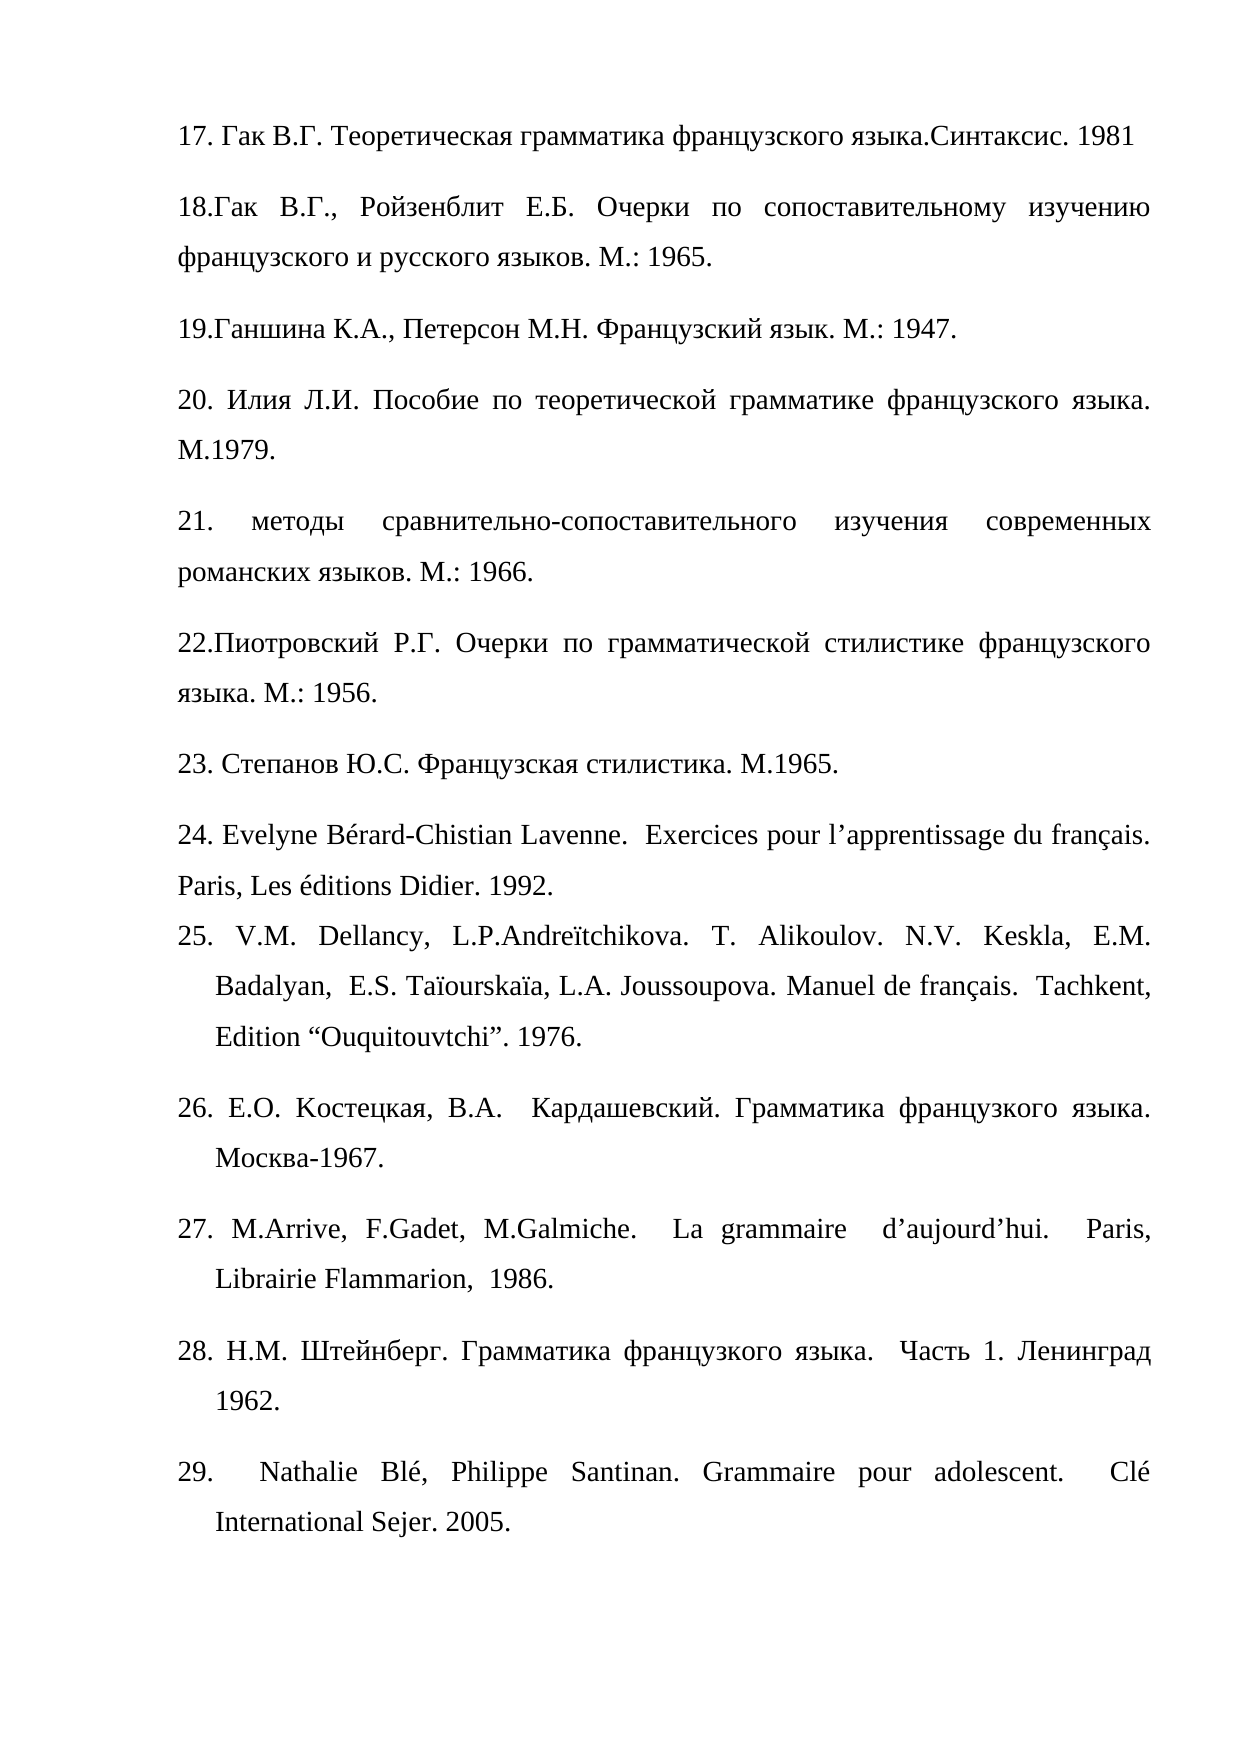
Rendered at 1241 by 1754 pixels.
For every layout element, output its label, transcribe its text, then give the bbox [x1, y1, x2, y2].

text 29. Nathalie Blé, Philippe Santinan. Grammaire pour adolescent. Clé International Sejer. 2005. [177, 1454, 1152, 1538]
text 25. V.M. Dellancy, L.P.Andreïtchikova. T. Alikoulov. N.V. Keskla, E.M. Badalyan, E.S. Taïourskaïa, L.A. Joussoupova. Manuel de français. Tachkent, Edition “Ouquitouvtchi”. 1976. [177, 918, 1152, 1052]
text 20. Илия Л.И. Пособие по теоретической грамматике французского языка. М.1979. [177, 382, 1152, 466]
text 24. Evelyne Bérard-Chistian Lavenne. Exercices pour l’apprentissage du français. Paris, Les éditions Didier. 1992. [177, 817, 1152, 901]
text 18.Гак В.Г., Ройзенблит Е.Б. Очерки по сопоставительному изучению французского и русского языков. М.: 1965. [177, 189, 1152, 273]
text 19.Ганшина К.А., Петерсон М.Н. Французский язык. М.: 1947. [177, 311, 1152, 344]
text 22.Пиотровский Р.Г. Очерки по грамматической стилистике французского языка. М.: 1956. [177, 625, 1152, 709]
text 28. Н.М. Штейнберг. Грамматика французкого языка. Часть 1. Ленинград 1962. [177, 1333, 1152, 1417]
text 17. Гак В.Г. Теоретическая грамматика французского языка.Синтаксис. 1981 [177, 118, 1152, 152]
text 27. M.Arrive, F.Gadet, M.Galmiche. La grammaire d’aujourd’hui. Paris, Librairie Flammarion, 1986. [177, 1211, 1152, 1295]
text 21. методы сравнительно-сопоставительного изучения современных романских языков. М.: 1966. [177, 503, 1152, 587]
text 26. E.O. Kостецкая, В.А. Кардашевский. Грамматика французкого языка. Москва-1967. [177, 1090, 1152, 1174]
text 23. Степанов Ю.С. Французская стилистика. М.1965. [177, 746, 1152, 780]
